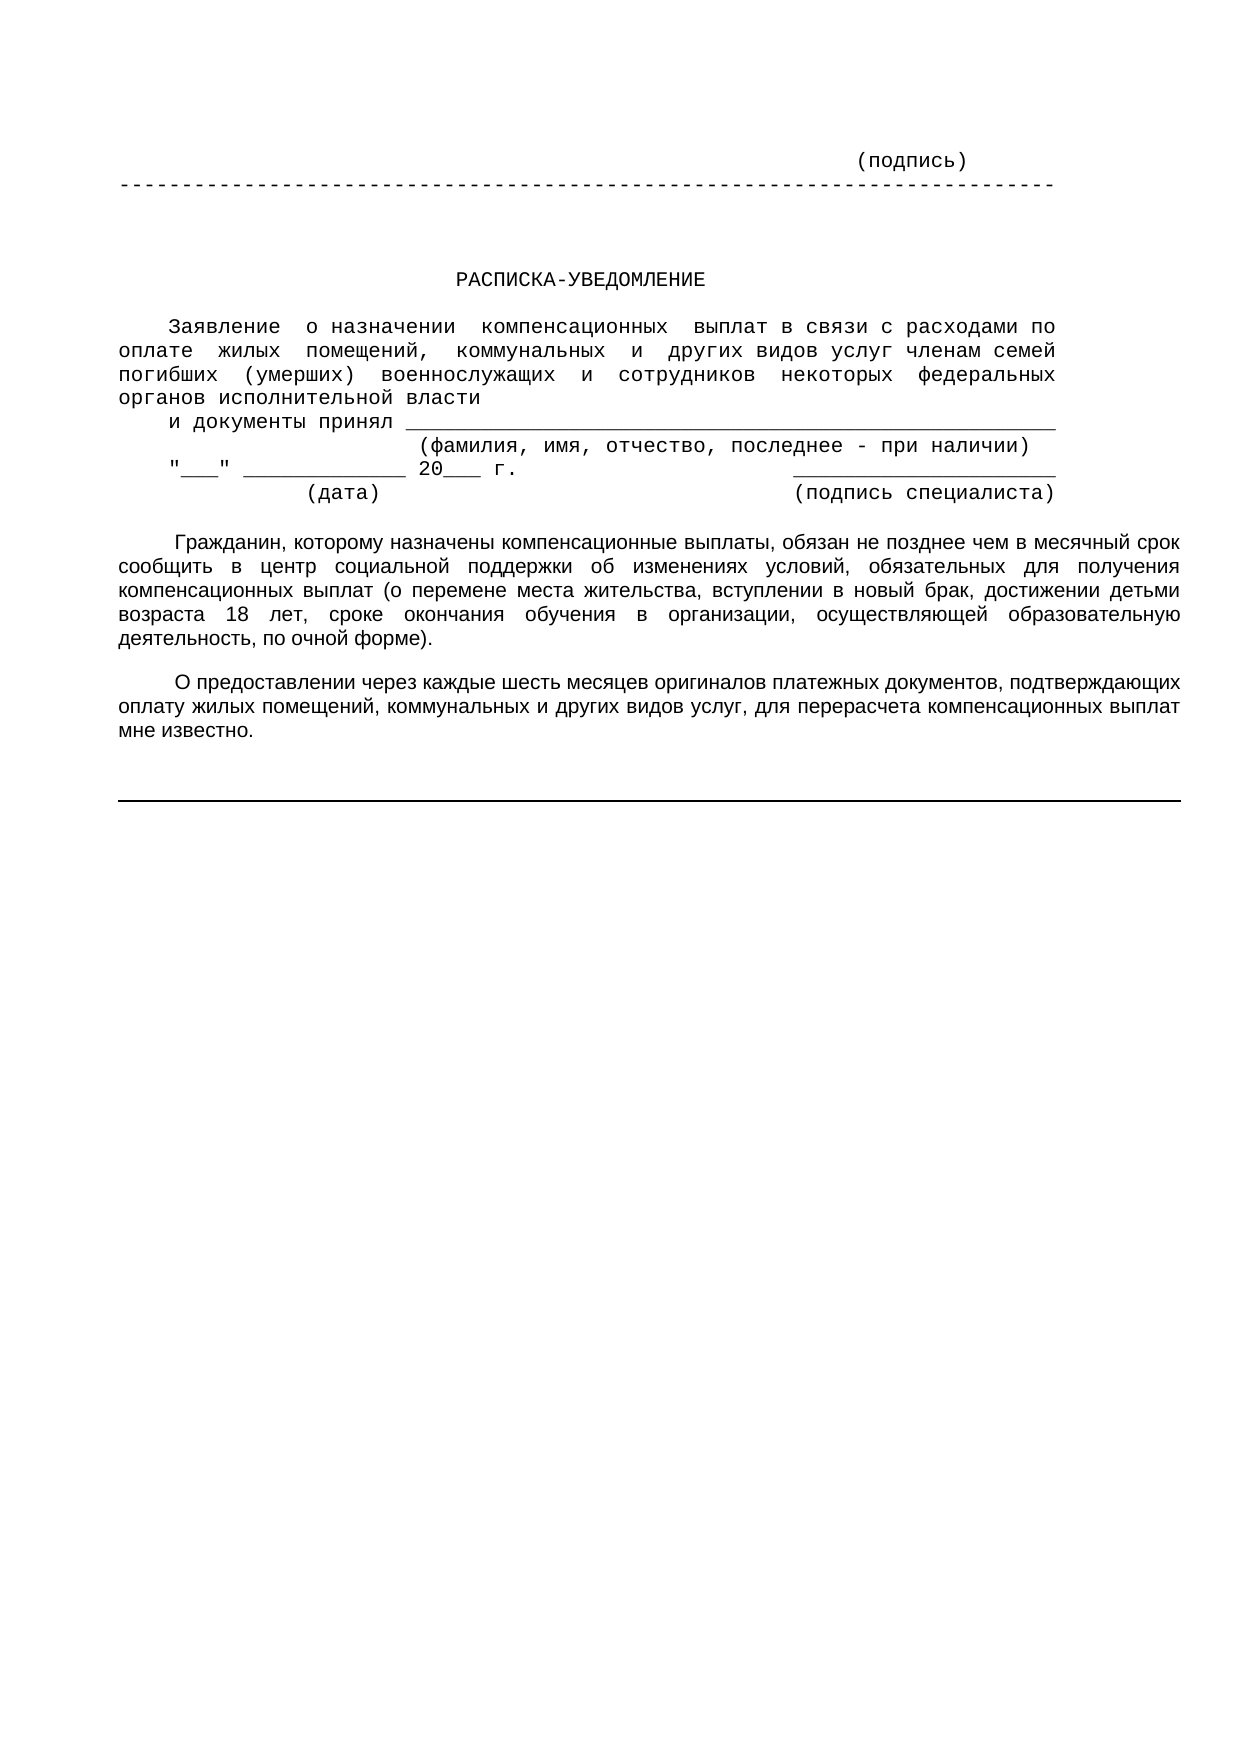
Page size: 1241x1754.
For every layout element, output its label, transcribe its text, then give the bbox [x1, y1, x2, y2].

text Гражданин, которому назначены компенсационные выплаты, обязан не позднее чем в месячный срок сообщить в центр социальной поддержки об изменениях условий, обязательных для получения компенсационных выплат (о перемене места жительства, вступлении в новый брак, достижении детьми возраста 18 лет, сроке окончания обучения в организации, осуществляющей образовательную деятельность, по очной форме). [118, 529, 1181, 649]
text --------------------------------------------------------------------------- [118, 174, 1181, 197]
text погибших (умерших) военнослужащих и сотрудников некоторых федеральных [118, 364, 1181, 387]
text (дата) (подпись специалиста) [118, 482, 1181, 506]
text органов исполнительной власти [118, 387, 1181, 411]
text О предоставлении через каждые шесть месяцев оригиналов платежных документов, подтверждающих оплату жилых помещений, коммунальных и других видов услуг, для перерасчета компенсационных выплат мне известно. [118, 670, 1181, 742]
text оплате жилых помещений, коммунальных и других видов услуг членам семей [118, 340, 1181, 364]
text и документы принял ____________________________________________________ [118, 411, 1181, 435]
text (фамилия, имя, отчество, последнее - при наличии) [118, 435, 1181, 458]
text Заявление о назначении компенсационных выплат в связи с расходами по [118, 316, 1181, 340]
text "___" _____________ 20___ г. _____________________ [118, 458, 1181, 482]
text РАСПИСКА-УВЕДОМЛЕНИЕ [118, 269, 1181, 293]
text (подпись) [118, 150, 1181, 174]
